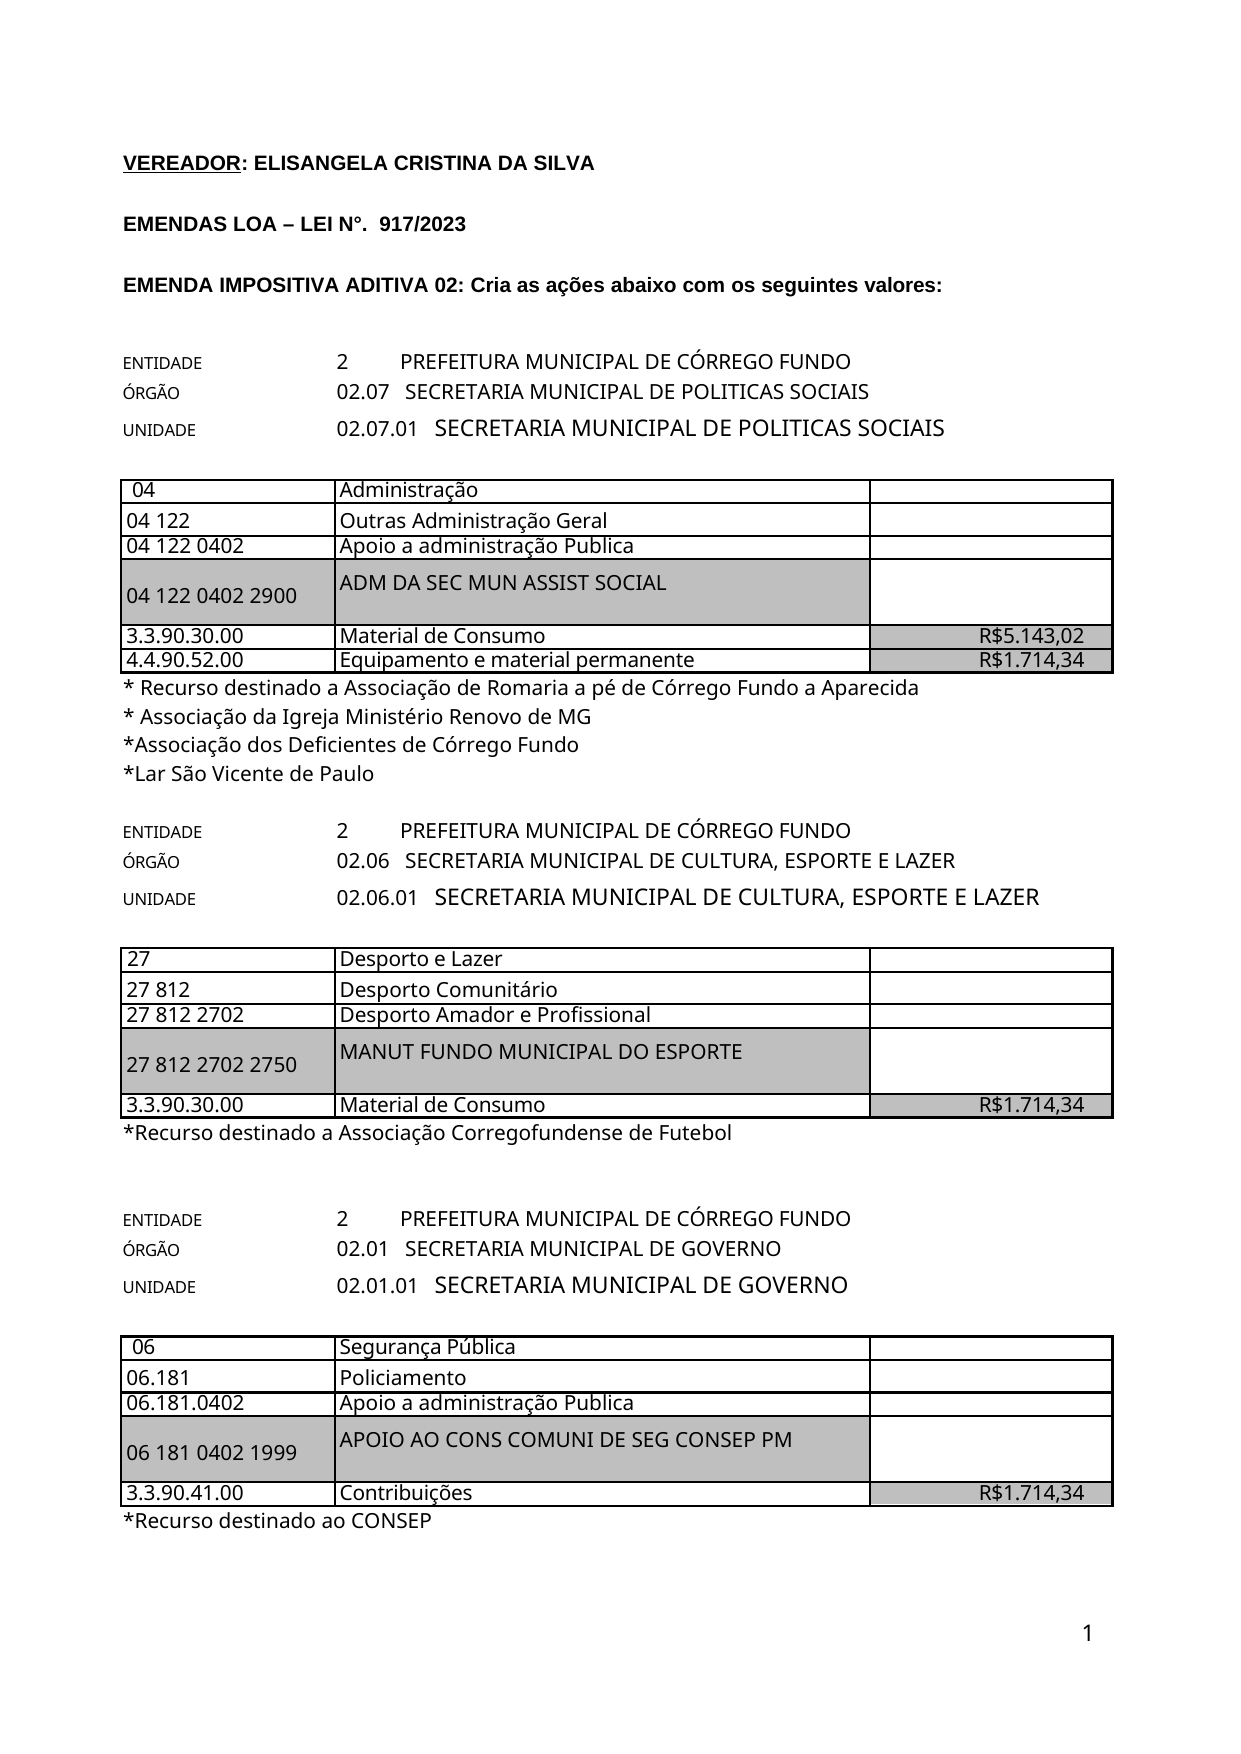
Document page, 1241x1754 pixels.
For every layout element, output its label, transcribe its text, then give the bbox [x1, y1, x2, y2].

table_cell 27 812 2702 2750 [122, 1029, 334, 1093]
table_cell Contribuições [336, 1483, 869, 1504]
table_cell 3.3.90.41.00 [122, 1483, 334, 1504]
text *Associação dos Deficientes de Córrego Fundo [123, 730, 1094, 759]
table_cell Material de Consumo [336, 626, 869, 648]
table_cell 06 181 0402 1999 [122, 1417, 334, 1481]
table_cell Equipamento e material permanente [336, 650, 869, 671]
table_header Segurança Pública [336, 1338, 869, 1359]
table_cell [871, 1394, 1111, 1415]
text EMENDA IMPOSITIVA ADITIVA 02: Cria as ações abaixo com os seguintes valores: [123, 273, 1094, 297]
table_cell Apoio a administração Publica [336, 1394, 869, 1415]
table_cell 04 122 0402 [122, 537, 334, 558]
table_header [871, 1338, 1111, 1359]
table_cell [871, 1005, 1111, 1027]
table_cell [871, 1417, 1111, 1481]
table_cell [871, 1361, 1111, 1391]
table_cell [871, 537, 1111, 558]
table_cell [871, 1029, 1111, 1093]
table_cell APOIO AO CONS COMUNI DE SEG CONSEP PM [336, 1417, 869, 1481]
table_cell Material de Consumo [336, 1095, 869, 1116]
table_cell 06.181.0402 [122, 1394, 334, 1415]
text *Recurso destinado a Associação Corregofundense de Futebol [123, 1119, 1094, 1147]
table_header [871, 481, 1111, 502]
table_header Administração [336, 481, 869, 502]
table_cell 04 122 0402 2900 [122, 560, 334, 624]
text ÓRGÃO 02.07 SECRETARIA MUNICIPAL DE POLITICAS SOCIAIS [122, 377, 1094, 406]
table_cell [871, 973, 1111, 1003]
table_cell Desporto Comunitário [336, 973, 869, 1003]
text *Lar São Vicente de Paulo [123, 759, 1094, 787]
table_cell ADM DA SEC MUN ASSIST SOCIAL [336, 560, 869, 624]
text ÓRGÃO 02.06 SECRETARIA MUNICIPAL DE CULTURA, ESPORTE E LAZER [122, 846, 1094, 874]
text * Associação da Igreja Ministério Renovo de MG [123, 702, 1094, 730]
table_cell [871, 560, 1111, 624]
table_header 27 [122, 949, 334, 971]
text ENTIDADE 2 PREFEITURA MUNICIPAL DE CÓRREGO FUNDO [122, 816, 1094, 844]
table_cell 27 812 [122, 973, 334, 1003]
text UNIDADE 02.06.01 SECRETARIA MUNICIPAL DE CULTURA, ESPORTE E LAZER [122, 881, 1094, 912]
table_cell [871, 504, 1111, 535]
text *Recurso destinado ao CONSEP [123, 1507, 1094, 1535]
text ENTIDADE 2 PREFEITURA MUNICIPAL DE CÓRREGO FUNDO [122, 347, 1094, 376]
table_header 04 [122, 481, 334, 502]
table_cell R$1.714,34 [871, 1483, 1111, 1504]
text ÓRGÃO 02.01 SECRETARIA MUNICIPAL DE GOVERNO [122, 1234, 1094, 1262]
subtitle VEREADOR: ELISANGELA CRISTINA DA SILVA EMENDAS LOA – LEI N°. 917/2023 [123, 151, 603, 236]
table_cell R$1.714,34 [871, 1095, 1111, 1116]
table_cell 4.4.90.52.00 [122, 650, 334, 671]
text ENTIDADE 2 PREFEITURA MUNICIPAL DE CÓRREGO FUNDO [122, 1204, 1094, 1232]
table_cell MANUT FUNDO MUNICIPAL DO ESPORTE [336, 1029, 869, 1093]
table_cell 06.181 [122, 1361, 334, 1391]
table_cell Desporto Amador e Profissional [336, 1005, 869, 1027]
table_cell Policiamento [336, 1361, 869, 1391]
table_cell 04 122 [122, 504, 334, 535]
table_cell 3.3.90.30.00 [122, 1095, 334, 1116]
text UNIDADE 02.07.01 SECRETARIA MUNICIPAL DE POLITICAS SOCIAIS [122, 412, 1094, 443]
table_cell Outras Administração Geral [336, 504, 869, 535]
table_cell 3.3.90.30.00 [122, 626, 334, 648]
table_cell 27 812 2702 [122, 1005, 334, 1027]
table_header Desporto e Lazer [336, 949, 869, 971]
text * Recurso destinado a Associação de Romaria a pé de Córrego Fundo a Aparecida [123, 674, 1094, 702]
table_header [871, 949, 1111, 971]
text UNIDADE 02.01.01 SECRETARIA MUNICIPAL DE GOVERNO [122, 1269, 1094, 1300]
table_cell R$5.143,02 [871, 626, 1111, 648]
table_header 06 [122, 1338, 334, 1359]
table_cell Apoio a administração Publica [336, 537, 869, 558]
table_cell R$1.714,34 [871, 650, 1111, 671]
